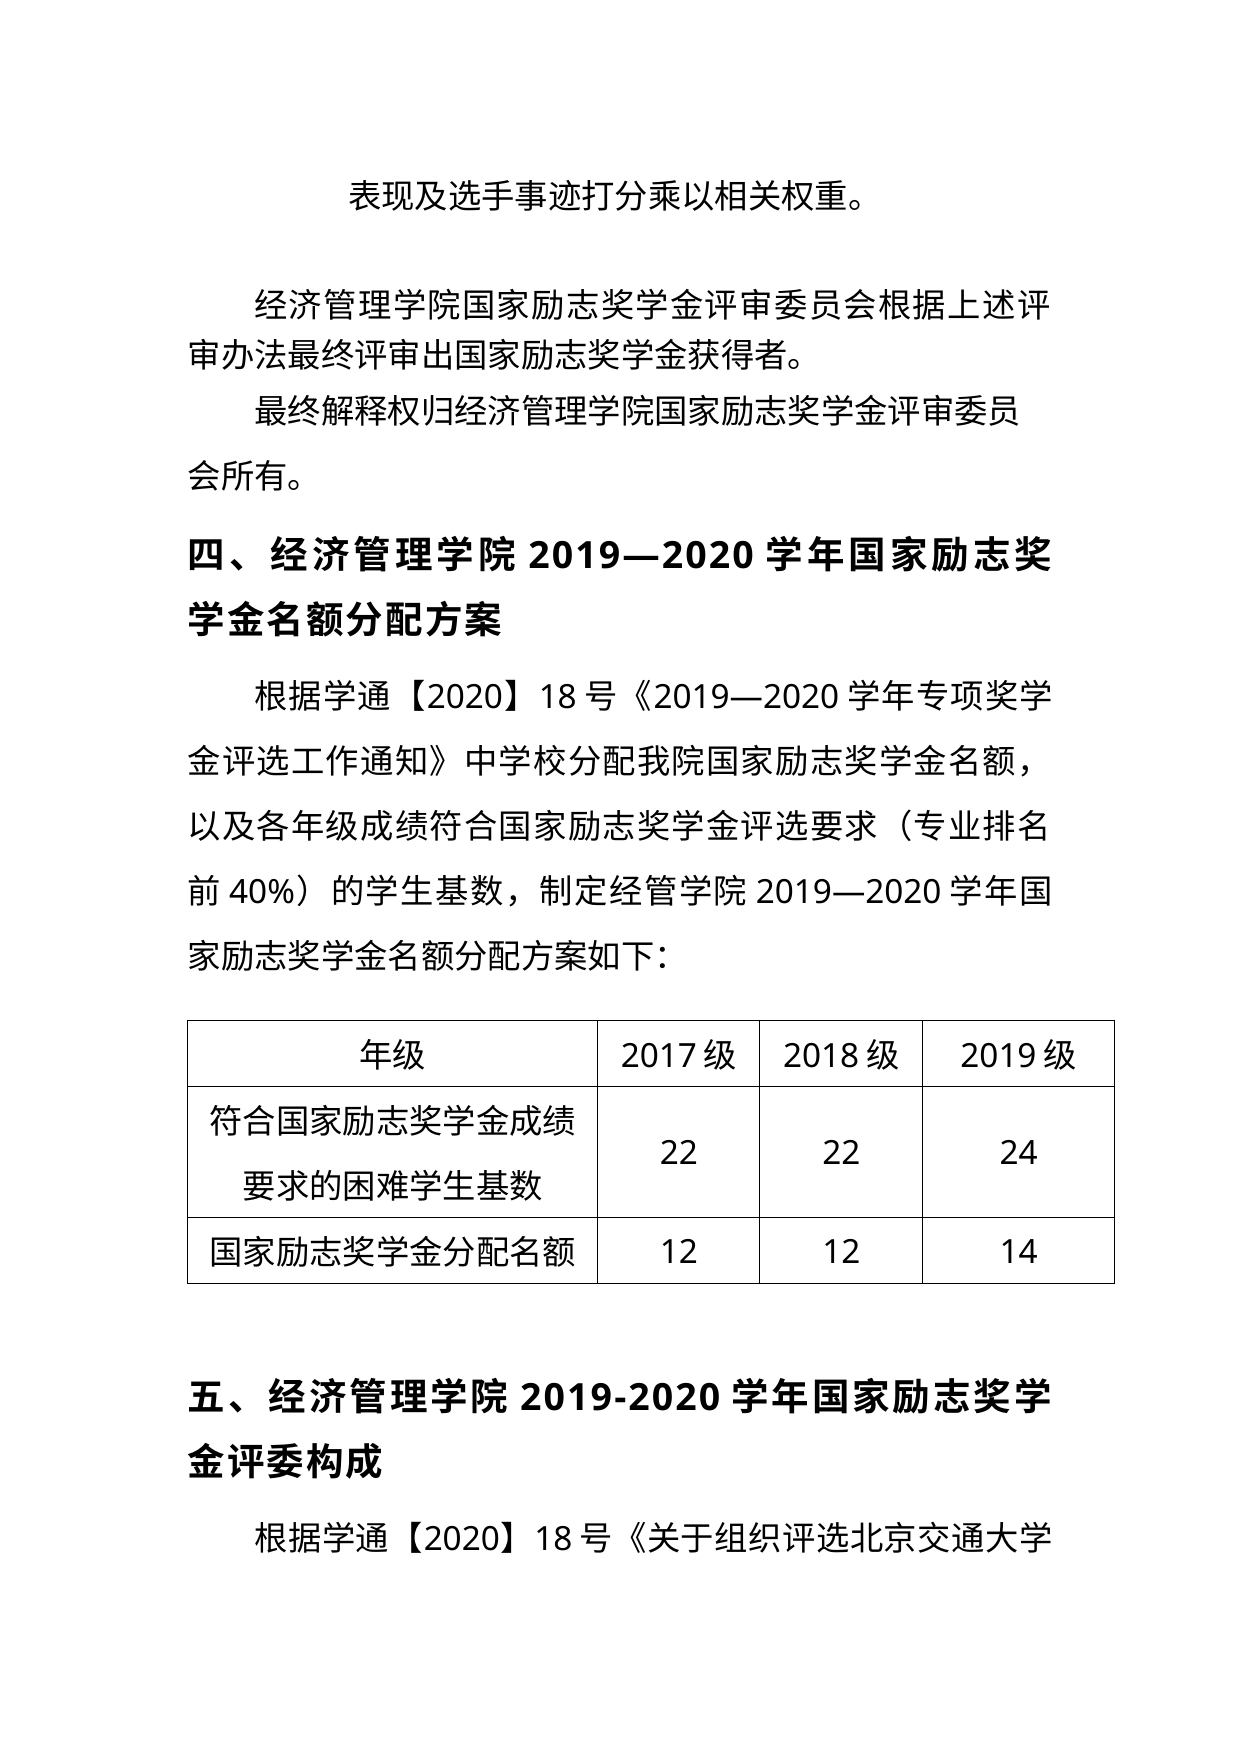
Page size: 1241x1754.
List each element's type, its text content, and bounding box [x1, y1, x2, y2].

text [348, 162, 1053, 227]
text 最终解释权归经济管理学院国家励志奖学金评审委员会所有。 [187, 377, 1053, 507]
table_header 2017级 [598, 1021, 759, 1086]
table_header 年级 [188, 1021, 597, 1086]
table_cell 22 [598, 1087, 759, 1217]
table_header 2019级 [923, 1021, 1114, 1086]
table_cell 22 [760, 1087, 922, 1217]
text 五、经济管理学院2019-2020学年国家励志奖学金评委构成 [187, 1361, 1053, 1491]
table_cell 12 [760, 1218, 922, 1283]
table_cell 符合国家励志奖学金成绩要求的困难学生基数 [188, 1087, 597, 1217]
text 四、经济管理学院2019—2020学年国家励志奖学金名额分配方案 [187, 519, 1053, 649]
table_cell 24 [923, 1087, 1114, 1217]
text 根据学通【2020】18号《2019—2020学年专项奖学金评选工作通知》中学校分配我院国家励志奖学金名额，以及各年级成绩符合国家励志奖学金评选要求（专业排名前40%）的学生基数，制定经管学院2019—2020学年国家励志奖学金名额分配方案如下： [187, 662, 1053, 987]
table_header 2018级 [760, 1021, 922, 1086]
table_cell 国家励志奖学金分配名额 [188, 1218, 597, 1283]
table_cell 14 [923, 1218, 1114, 1283]
table_cell 12 [598, 1218, 759, 1283]
text 经济管理学院国家励志奖学金评审委员会根据上述评审办法最终评审出国家励志奖学金获得者。 [187, 277, 1053, 377]
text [187, 1504, 1053, 1569]
